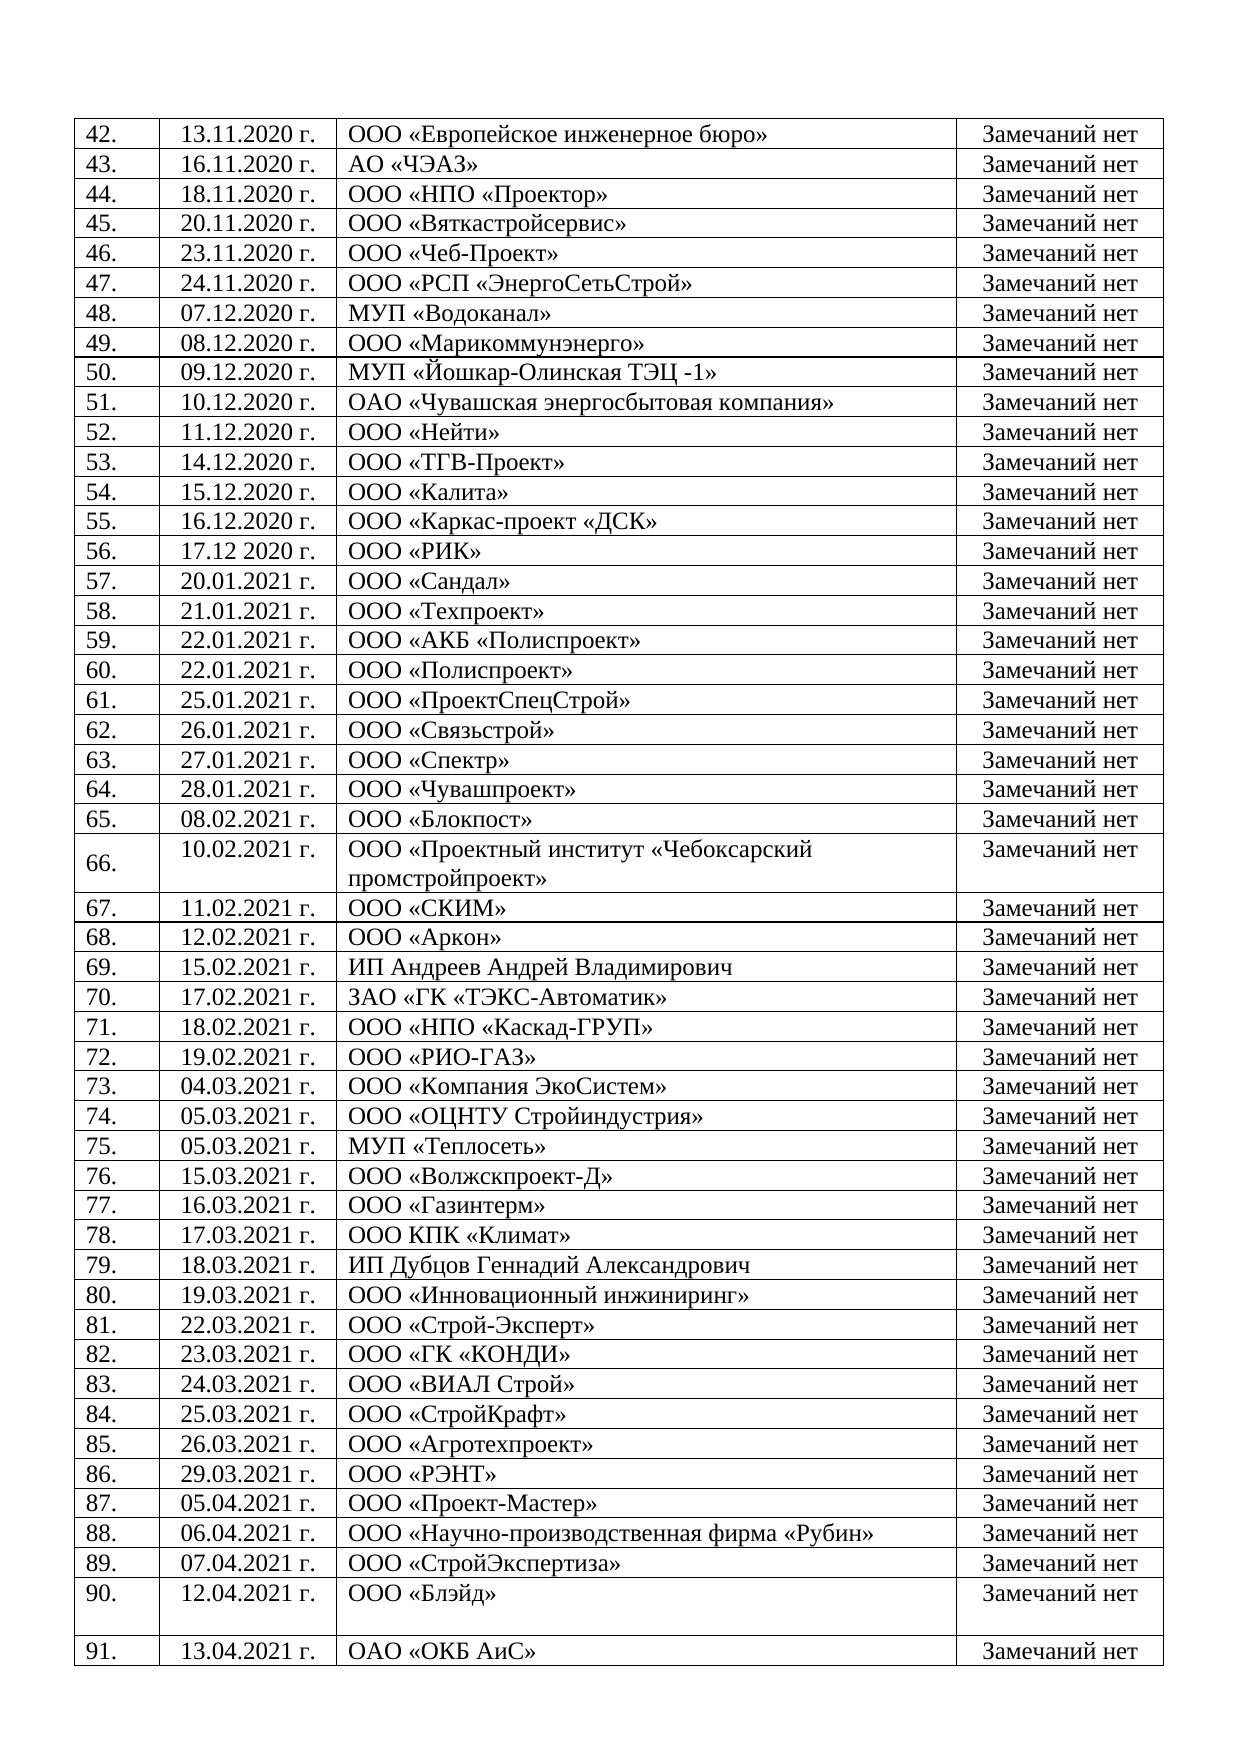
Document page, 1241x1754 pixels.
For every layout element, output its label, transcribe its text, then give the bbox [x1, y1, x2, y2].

table_cell [75, 1459, 159, 1487]
table_cell Замечаний нет [957, 952, 1163, 981]
table_cell ООО «Блокпост» [337, 804, 956, 833]
table_cell ООО «РИО-ГАЗ» [337, 1042, 956, 1070]
table_cell 12.02.2021 г. [160, 923, 336, 951]
table_cell Замечаний нет [957, 1101, 1163, 1130]
table_cell ООО «Проектный институт «Чебоксарский промстройпроект» [337, 834, 956, 892]
table_cell 18.03.2021 г. [160, 1250, 336, 1279]
table_cell 18.11.2020 г. [160, 179, 336, 207]
table_cell ИП Андреев Андрей Владимирович [337, 952, 956, 981]
table_cell [75, 1280, 159, 1309]
table_cell 10.02.2021 г. [160, 834, 336, 892]
table_cell [75, 1578, 159, 1635]
table_cell 24.03.2021 г. [160, 1369, 336, 1398]
table_cell [75, 328, 159, 356]
table_cell Замечаний нет [957, 1489, 1163, 1517]
table_cell 25.03.2021 г. [160, 1399, 336, 1428]
table_cell ООО «Каркас-проект «ДСК» [337, 506, 956, 535]
table_cell ООО «Техпроект» [337, 596, 956, 624]
table_cell АО «ЧЭАЗ» [337, 149, 956, 178]
table_cell [75, 477, 159, 505]
table_cell Замечаний нет [957, 1161, 1163, 1189]
table_cell Замечаний нет [957, 566, 1163, 595]
table_cell Замечаний нет [957, 775, 1163, 803]
table_cell 20.11.2020 г. [160, 209, 336, 237]
table_cell ООО «Агротехпроект» [337, 1429, 956, 1458]
table_cell ООО КПК «Климат» [337, 1220, 956, 1249]
table_cell ООО «СтройЭкспертиза» [337, 1548, 956, 1577]
table_cell [75, 1012, 159, 1041]
table_cell ООО «Научно-производственная фирма «Рубин» [337, 1518, 956, 1547]
table_cell Замечаний нет [957, 268, 1163, 297]
table_cell ООО «Блэйд» [337, 1578, 956, 1635]
table_cell ООО «Строй-Эксперт» [337, 1310, 956, 1338]
table_cell ООО «НПО «Проектор» [337, 179, 956, 207]
table_cell ООО «Спектр» [337, 745, 956, 773]
table_cell [75, 1042, 159, 1070]
table_cell [75, 804, 159, 833]
table_cell [75, 179, 159, 207]
table_cell [75, 1250, 159, 1279]
table_cell Замечаний нет [957, 1191, 1163, 1219]
table_cell 15.12.2020 г. [160, 477, 336, 505]
table_cell 07.04.2021 г. [160, 1548, 336, 1577]
table_cell 13.11.2020 г. [160, 119, 336, 148]
table_cell 19.03.2021 г. [160, 1280, 336, 1309]
table_cell Замечаний нет [957, 1459, 1163, 1487]
table_cell Замечаний нет [957, 1012, 1163, 1041]
table_cell ООО «ВИАЛ Строй» [337, 1369, 956, 1398]
table_cell Замечаний нет [957, 1548, 1163, 1577]
table_cell ООО «ОЦНТУ Стройиндустрия» [337, 1101, 956, 1130]
table_cell 26.03.2021 г. [160, 1429, 336, 1458]
table_cell Замечаний нет [957, 1280, 1163, 1309]
table_cell 22.01.2021 г. [160, 626, 336, 654]
table_cell Замечаний нет [957, 834, 1163, 892]
table_cell ООО «ГК «КОНДИ» [337, 1340, 956, 1368]
table_cell Замечаний нет [957, 982, 1163, 1011]
table_cell Замечаний нет [957, 536, 1163, 565]
table_cell 05.04.2021 г. [160, 1489, 336, 1517]
table_cell Замечаний нет [957, 506, 1163, 535]
table_cell [75, 1161, 159, 1189]
table_cell Замечаний нет [957, 596, 1163, 624]
table_cell 13.04.2021 г. [160, 1636, 336, 1665]
table_cell 27.01.2021 г. [160, 745, 336, 773]
table_cell [75, 1548, 159, 1577]
table_cell Замечаний нет [957, 1042, 1163, 1070]
table_cell Замечаний нет [957, 685, 1163, 714]
table_cell Замечаний нет [957, 626, 1163, 654]
table_cell [75, 1071, 159, 1100]
table_cell Замечаний нет [957, 1578, 1163, 1635]
table_cell [75, 447, 159, 476]
table_cell Замечаний нет [957, 804, 1163, 833]
table_cell ООО «Вяткастройсервис» [337, 209, 956, 237]
table_cell ООО «Компания ЭкоСистем» [337, 1071, 956, 1100]
table_cell ООО «Чеб-Проект» [337, 238, 956, 267]
table_cell Замечаний нет [957, 1340, 1163, 1368]
table_cell 29.03.2021 г. [160, 1459, 336, 1487]
table_cell [75, 655, 159, 684]
table_cell Замечаний нет [957, 1636, 1163, 1665]
table_cell [75, 209, 159, 237]
table_cell [75, 1191, 159, 1219]
table_cell Замечаний нет [957, 358, 1163, 386]
table_cell [75, 387, 159, 416]
table_cell [75, 1369, 159, 1398]
table_cell 07.12.2020 г. [160, 298, 336, 327]
table_cell МУП «Водоканал» [337, 298, 956, 327]
table_cell Замечаний нет [957, 1131, 1163, 1160]
table_cell [75, 685, 159, 714]
table_cell ОАО «Чувашская энергосбытовая компания» [337, 387, 956, 416]
table_cell [75, 893, 159, 921]
table_cell [75, 149, 159, 178]
table_cell Замечаний нет [957, 417, 1163, 446]
table_cell Замечаний нет [957, 1369, 1163, 1398]
table_cell 16.11.2020 г. [160, 149, 336, 178]
table_cell [75, 536, 159, 565]
table_cell ООО «ПроектСпецСтрой» [337, 685, 956, 714]
table_cell ООО «Чувашпроект» [337, 775, 956, 803]
table_cell ОАО «ОКБ АиС» [337, 1636, 956, 1665]
table_cell ООО «Марикоммунэнерго» [337, 328, 956, 356]
table_cell ООО «Калита» [337, 477, 956, 505]
table_cell [75, 1340, 159, 1368]
table_cell 24.11.2020 г. [160, 268, 336, 297]
table_cell 23.03.2021 г. [160, 1340, 336, 1368]
table_cell 18.02.2021 г. [160, 1012, 336, 1041]
table_cell 17.12 2020 г. [160, 536, 336, 565]
table_cell ИП Дубцов Геннадий Александрович [337, 1250, 956, 1279]
table_cell 08.12.2020 г. [160, 328, 336, 356]
table_cell ООО «Аркон» [337, 923, 956, 951]
table_cell 10.12.2020 г. [160, 387, 336, 416]
table_cell [75, 1101, 159, 1130]
table_cell [75, 745, 159, 773]
table_cell Замечаний нет [957, 1250, 1163, 1279]
table_cell [75, 952, 159, 981]
table_cell 06.04.2021 г. [160, 1518, 336, 1547]
table_cell [75, 1636, 159, 1665]
table_cell Замечаний нет [957, 238, 1163, 267]
table_cell ООО «РЭНТ» [337, 1459, 956, 1487]
table_cell ООО «РИК» [337, 536, 956, 565]
table_cell ООО «Волжскпроект-Д» [337, 1161, 956, 1189]
table_cell ООО «Сандал» [337, 566, 956, 595]
table_cell [75, 1489, 159, 1517]
table_cell ООО «Инновационный инжиниринг» [337, 1280, 956, 1309]
table_cell [75, 982, 159, 1011]
table_cell [75, 1429, 159, 1458]
table_cell МУП «Теплосеть» [337, 1131, 956, 1160]
table_cell 11.12.2020 г. [160, 417, 336, 446]
table_cell Замечаний нет [957, 328, 1163, 356]
table_cell Замечаний нет [957, 1399, 1163, 1428]
table_cell [75, 417, 159, 446]
table_cell 26.01.2021 г. [160, 715, 336, 744]
table_cell Замечаний нет [957, 447, 1163, 476]
table_cell МУП «Йошкар-Олинская ТЭЦ -1» [337, 358, 956, 386]
table_cell 22.03.2021 г. [160, 1310, 336, 1338]
table_cell 16.12.2020 г. [160, 506, 336, 535]
table_cell Замечаний нет [957, 387, 1163, 416]
table_cell [75, 298, 159, 327]
table_cell ООО «ТГВ-Проект» [337, 447, 956, 476]
table_cell [75, 1310, 159, 1338]
table_cell ООО «Полиспроект» [337, 655, 956, 684]
table_cell [75, 1131, 159, 1160]
table_cell ООО «АКБ «Полиспроект» [337, 626, 956, 654]
table_cell [75, 834, 159, 892]
table_cell 15.03.2021 г. [160, 1161, 336, 1189]
table_cell 15.02.2021 г. [160, 952, 336, 981]
table_cell 16.03.2021 г. [160, 1191, 336, 1219]
table_cell 14.12.2020 г. [160, 447, 336, 476]
table_cell [75, 1399, 159, 1428]
table_cell [75, 715, 159, 744]
table_cell Замечаний нет [957, 119, 1163, 148]
table_cell Замечаний нет [957, 1071, 1163, 1100]
table_cell Замечаний нет [957, 298, 1163, 327]
table_cell Замечаний нет [957, 923, 1163, 951]
table_cell Замечаний нет [957, 1429, 1163, 1458]
table_cell [75, 119, 159, 148]
table_cell Замечаний нет [957, 745, 1163, 773]
table_cell Замечаний нет [957, 179, 1163, 207]
table_cell ООО «РСП «ЭнергоСетьСтрой» [337, 268, 956, 297]
table_cell ООО «СтройКрафт» [337, 1399, 956, 1428]
table_cell ООО «Европейское инженерное бюро» [337, 119, 956, 148]
table_cell 12.04.2021 г. [160, 1578, 336, 1635]
table_cell 19.02.2021 г. [160, 1042, 336, 1070]
table_cell ООО «НПО «Каскад-ГРУП» [337, 1012, 956, 1041]
table_cell 11.02.2021 г. [160, 893, 336, 921]
table_cell [75, 238, 159, 267]
table_cell ООО «Нейти» [337, 417, 956, 446]
table_cell [75, 1518, 159, 1547]
table_cell Замечаний нет [957, 893, 1163, 921]
table_cell 09.12.2020 г. [160, 358, 336, 386]
table_cell [75, 775, 159, 803]
table_cell ООО «Связьстрой» [337, 715, 956, 744]
table_cell 17.02.2021 г. [160, 982, 336, 1011]
table_cell Замечаний нет [957, 1220, 1163, 1249]
table_cell Замечаний нет [957, 477, 1163, 505]
table_cell 25.01.2021 г. [160, 685, 336, 714]
table_cell ООО «Проект-Мастер» [337, 1489, 956, 1517]
table_cell Замечаний нет [957, 1310, 1163, 1338]
table_cell 20.01.2021 г. [160, 566, 336, 595]
table_cell Замечаний нет [957, 149, 1163, 178]
table_cell 17.03.2021 г. [160, 1220, 336, 1249]
table_cell ООО «СКИМ» [337, 893, 956, 921]
table_cell [75, 268, 159, 297]
table_cell 05.03.2021 г. [160, 1101, 336, 1130]
table_cell 23.11.2020 г. [160, 238, 336, 267]
table_cell [75, 506, 159, 535]
table_cell [75, 596, 159, 624]
table_cell 22.01.2021 г. [160, 655, 336, 684]
table_cell [75, 626, 159, 654]
table_cell Замечаний нет [957, 715, 1163, 744]
table_cell 05.03.2021 г. [160, 1131, 336, 1160]
table_cell 08.02.2021 г. [160, 804, 336, 833]
table_cell Замечаний нет [957, 1518, 1163, 1547]
table_cell [75, 1220, 159, 1249]
table_cell ООО «Газинтерм» [337, 1191, 956, 1219]
table_cell Замечаний нет [957, 655, 1163, 684]
table_cell ЗАО «ГК «ТЭКС-Автоматик» [337, 982, 956, 1011]
table_cell 28.01.2021 г. [160, 775, 336, 803]
table_cell [75, 566, 159, 595]
table_cell 04.03.2021 г. [160, 1071, 336, 1100]
table_cell [75, 923, 159, 951]
table_cell Замечаний нет [957, 209, 1163, 237]
table_cell [75, 358, 159, 386]
table_cell 21.01.2021 г. [160, 596, 336, 624]
